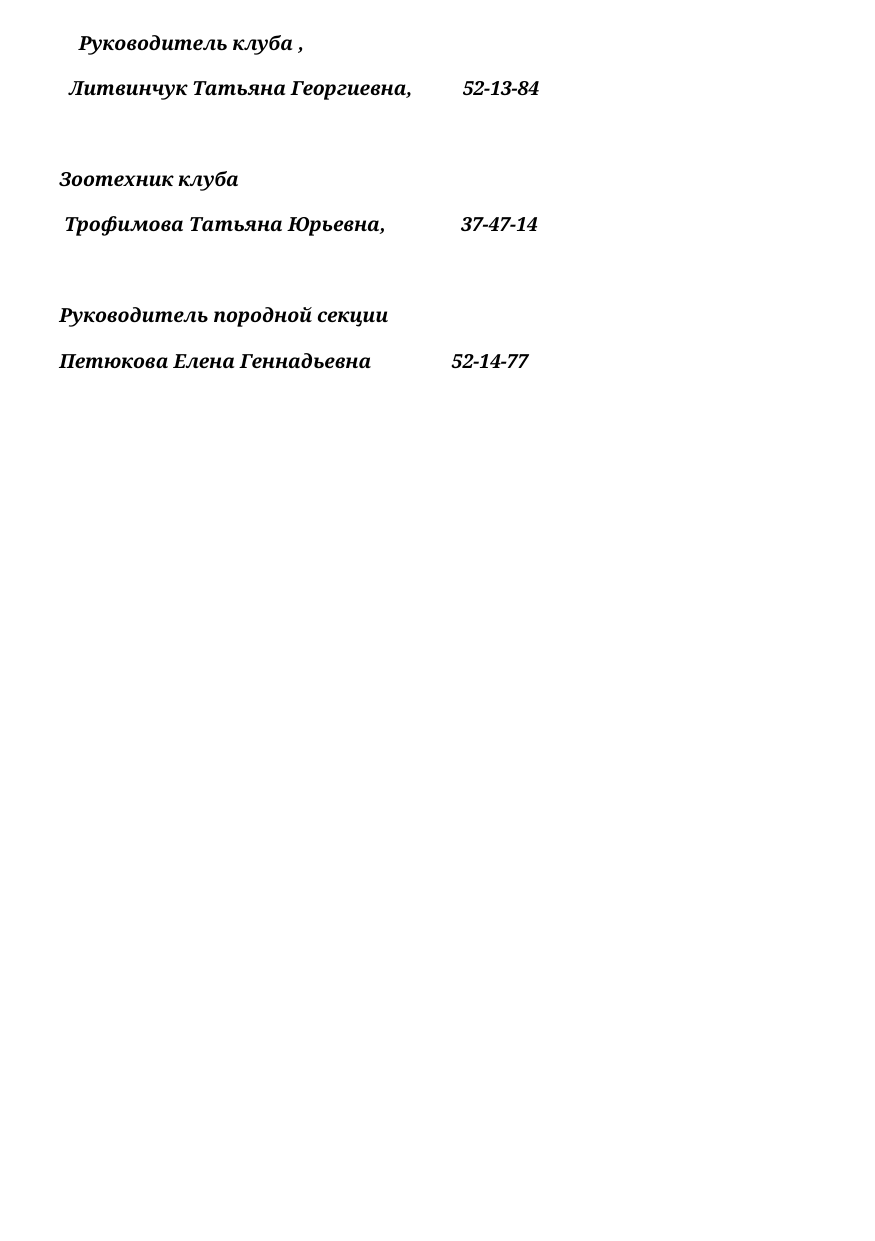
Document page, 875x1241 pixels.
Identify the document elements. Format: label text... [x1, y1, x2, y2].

text Трофимова Татьяна Юрьевна, 37-47-14 [59, 211, 827, 257]
text Зоотехник клуба [59, 166, 827, 211]
text Руководитель клуба , [59, 29, 827, 75]
text Петюкова Елена Геннадьевна 52-14-77 [59, 347, 827, 393]
text Руководитель породной секции [59, 302, 827, 347]
text Литвинчук Татьяна Георгиевна, 52-13-84 [59, 75, 827, 120]
